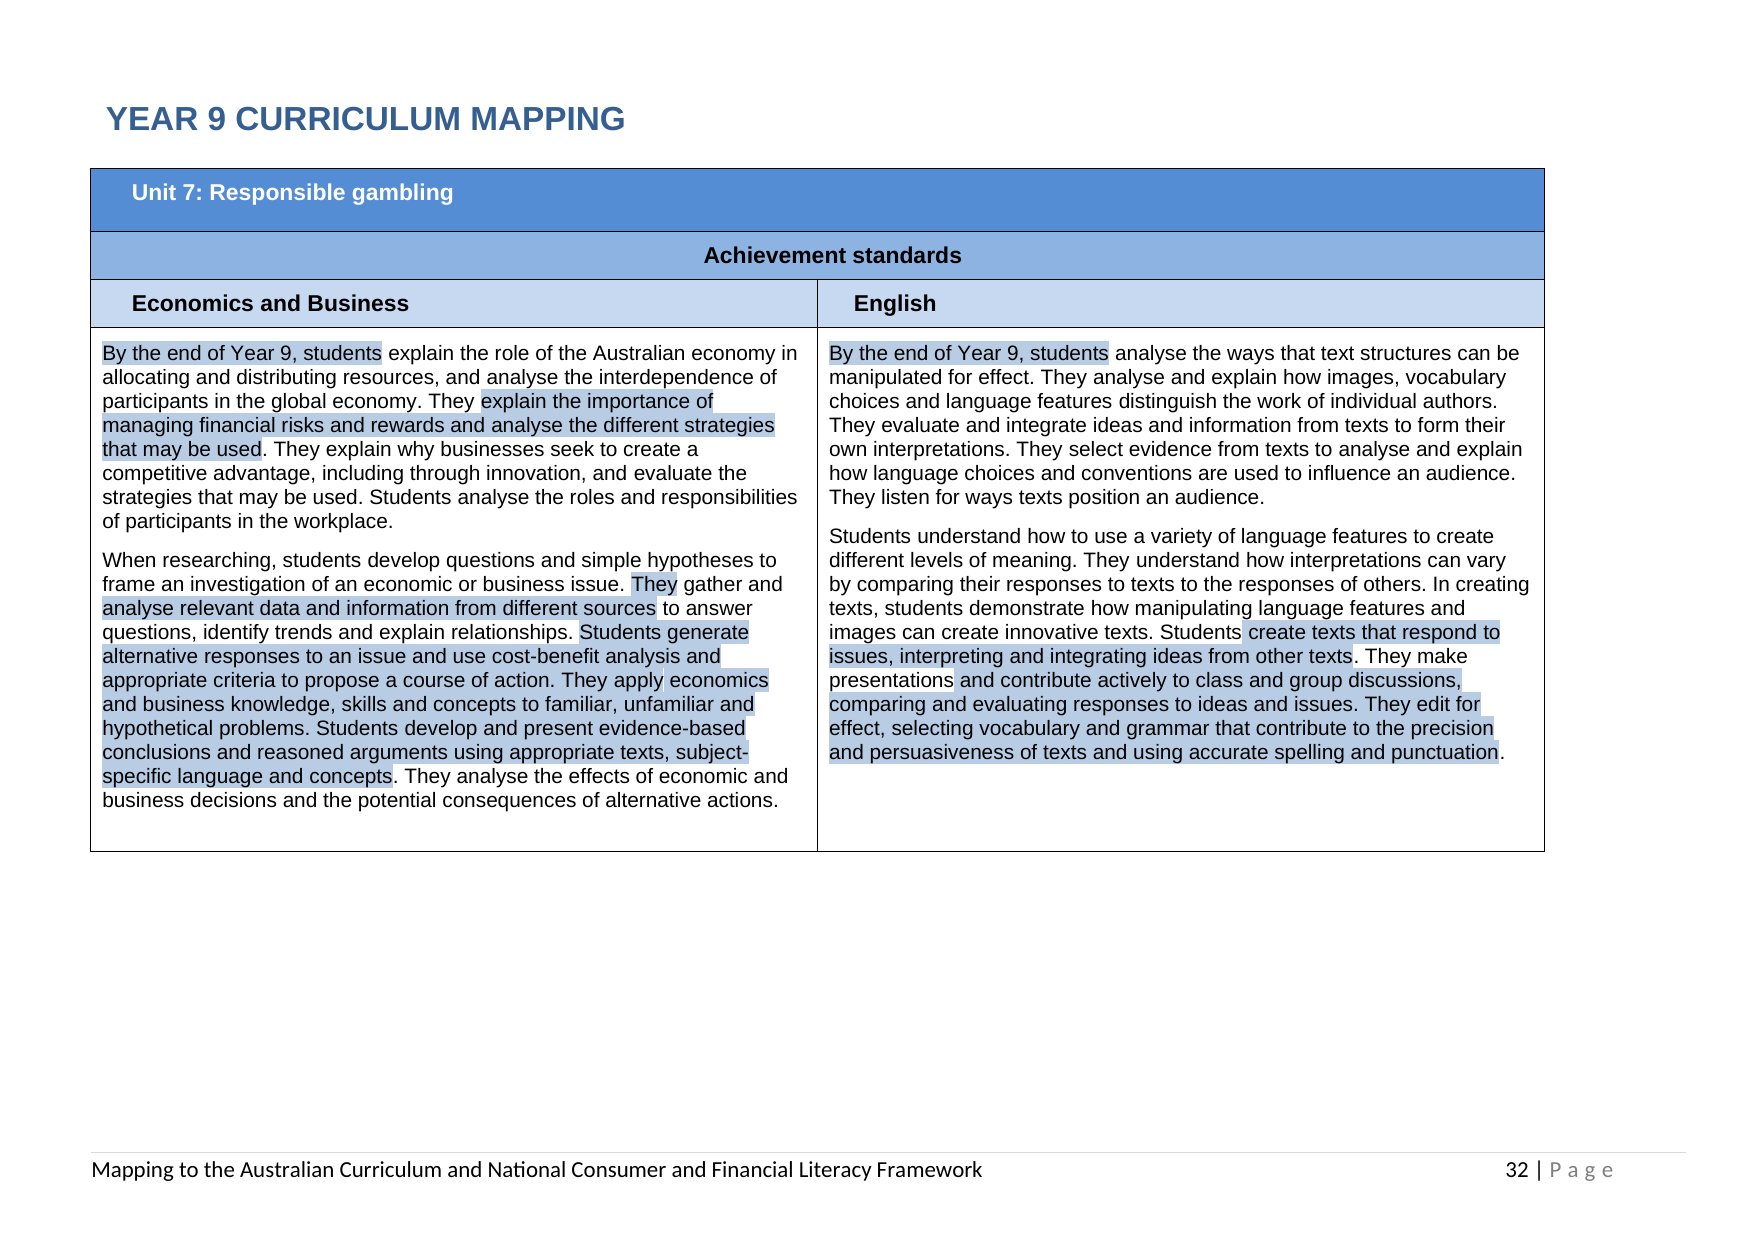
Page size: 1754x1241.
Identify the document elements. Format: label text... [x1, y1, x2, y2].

table_cell English [818, 280, 1544, 327]
table_cell By the end of Year 9, students explain the role of the Australian economy in allocating and distributing resources, and analyse the interdependence of participants in the global economy. They explain the importance of managing financial risks and rewards and analyse the different strategies that may be used. They explain why businesses seek to create a competitive advantage, including through innovation, and evaluate the strategies that may be used. Students analyse the roles and responsibilities of participants in the workplace. When researching, students develop questions and simple hypotheses to frame an investigation of an economic or business issue. They gather and analyse relevant data and information from different sources to answer questions, identify trends and explain relationships. Students generate alternative responses to an issue and use cost-benefit analysis and appropriate criteria to propose a course of action. They apply economics and business knowledge, skills and concepts to familiar, unfamiliar and hypothetical problems. Students develop and present evidence-based conclusions and reasoned arguments using appropriate texts, subject-specific language and concepts. They analyse the effects of economic and business decisions and the potential consequences of alternative actions. [91, 328, 817, 851]
table_cell By the end of Year 9, students analyse the ways that text structures can be manipulated for effect. They analyse and explain how images, vocabulary choices and language features distinguish the work of individual authors. They evaluate and integrate ideas and information from texts to form their own interpretations. They select evidence from texts to analyse and explain how language choices and conventions are used to influence an audience. They listen for ways texts position an audience. Students understand how to use a variety of language features to create different levels of meaning. They understand how interpretations can vary by comparing their responses to texts to the responses of others. In creating texts, students demonstrate how manipulating language features and images can create innovative texts. Students create texts that respond to issues, interpreting and integrating ideas from other texts. They make presentations and contribute actively to class and group discussions, comparing and evaluating responses to ideas and issues. They edit for effect, selecting vocabulary and grammar that contribute to the precision and persuasiveness of texts and using accurate spelling and punctuation. [818, 328, 1544, 851]
table_header Unit 7: Responsible gambling [91, 169, 1544, 231]
table_cell Achievement standards [91, 232, 1544, 279]
table_cell Economics and Business [91, 280, 817, 327]
